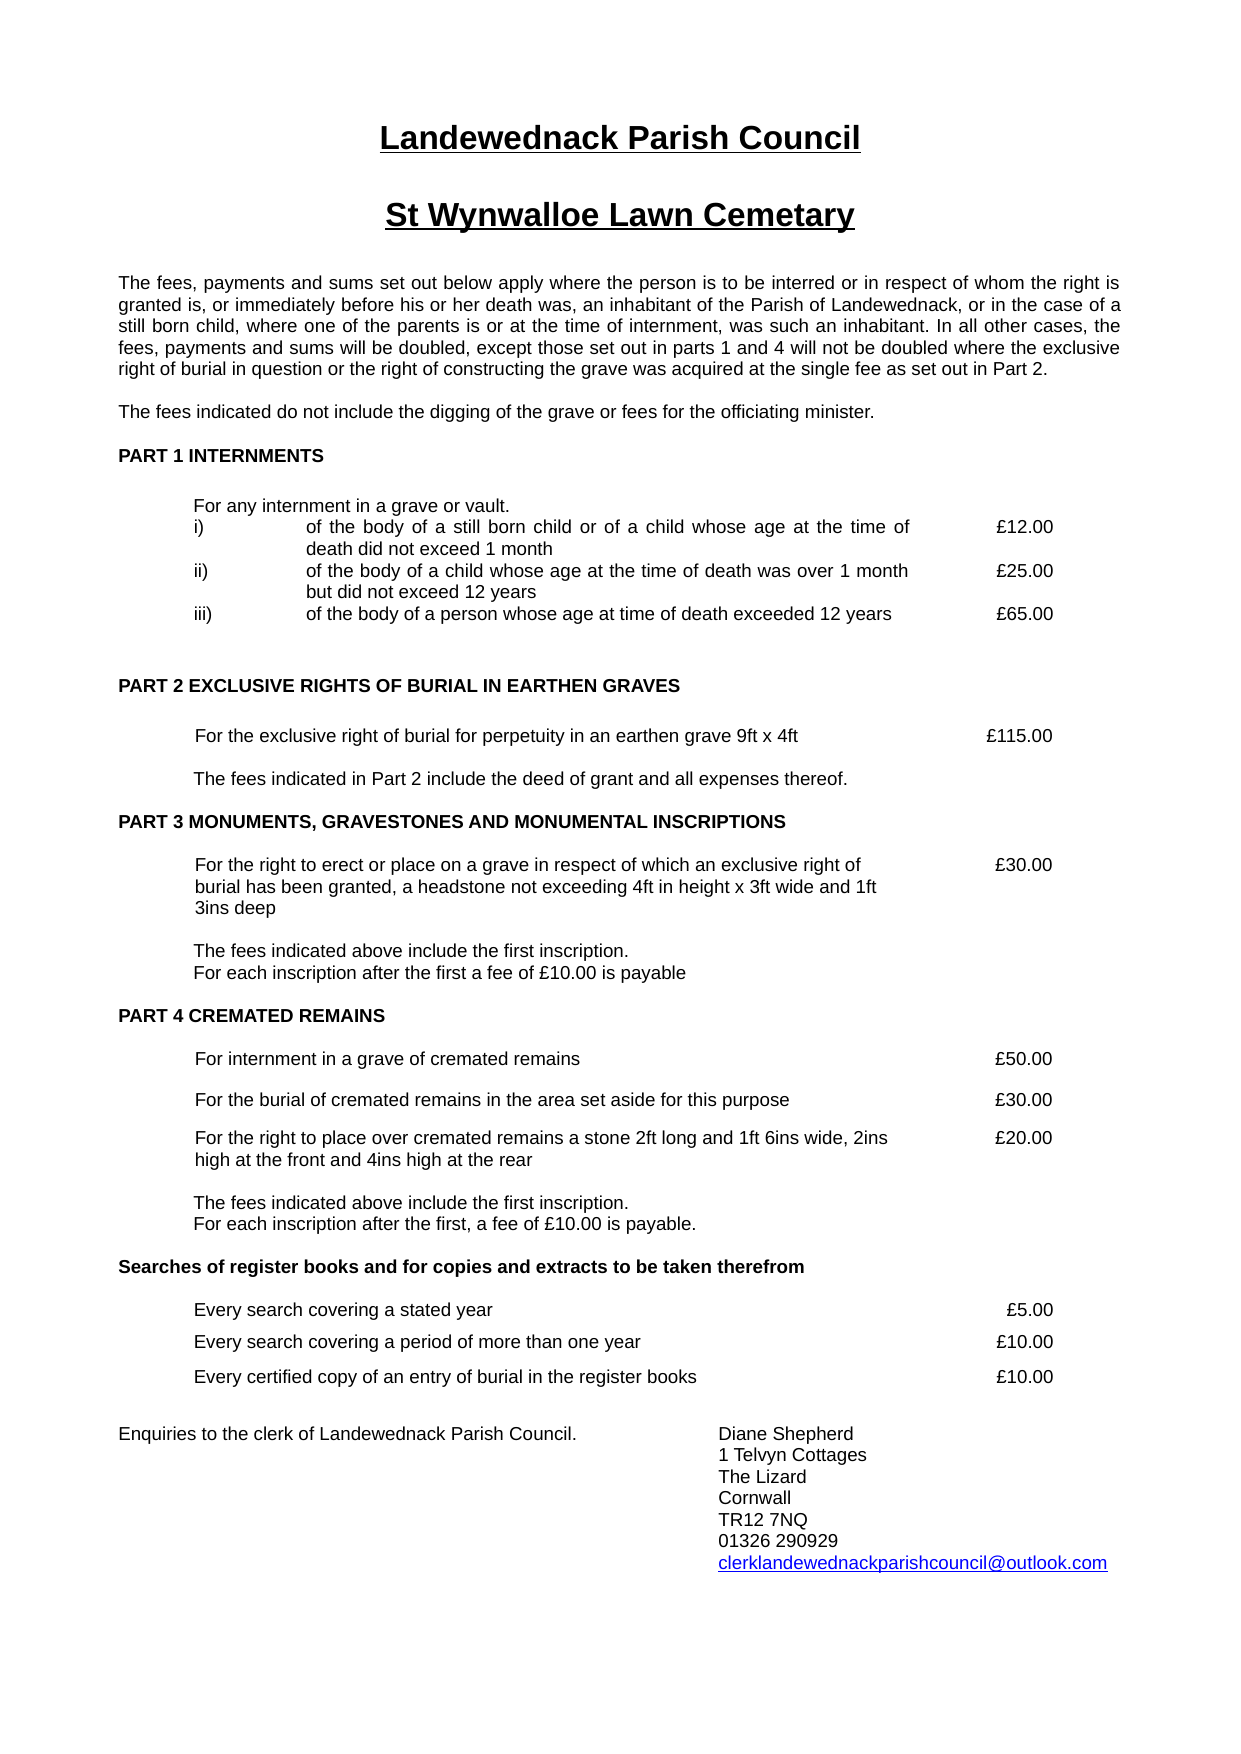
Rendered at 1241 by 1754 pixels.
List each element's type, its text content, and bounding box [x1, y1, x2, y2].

text PART 4 CREMATED REMAINS [118, 1005, 1122, 1027]
table_cell of the body of a person whose age at time of death exceeded 12 years [306, 603, 910, 624]
table_header £5.00 [910, 1299, 1053, 1331]
text Enquiries to the clerk of Landewednack Parish Council. Diane Shepherd [118, 1422, 1122, 1444]
text The fees indicated do not include the digging of the grave or fees for the officiating minister. [118, 401, 1122, 423]
text The fees, payments and sums set out below apply where the person is to be interred or in respect of whom the right is granted is, or immediately before his or her death was, an inhabitant of the Parish of Landewednack, or in the case of a still born child, where one of the parents is or at the time of internment, was such an inhabitant. In all other cases, the fees, payments and sums will be doubled, except those set out in parts 1 and 4 will not be doubled where the exclusive right of burial in question or the right of constructing the grave was acquired at the single fee as set out in Part 2. [118, 272, 1122, 380]
table_cell £10.00 [910, 1331, 1053, 1366]
text 01326 290929 clerklandewednackparishcouncil@outlook.com [718, 1530, 1122, 1573]
text The fees indicated above include the first inscription. [118, 940, 1122, 962]
table_cell £20.00 [910, 1127, 1053, 1170]
table_cell of the body of a child whose age at the time of death was over 1 month but did not exceed 12 years [306, 559, 910, 602]
table_cell £65.00 [910, 603, 1053, 624]
table_cell iii) [194, 603, 306, 624]
table_cell ii) [194, 559, 306, 602]
text For each inscription after the first, a fee of £10.00 is payable. [118, 1213, 1122, 1234]
table_header £115.00 [910, 725, 1053, 746]
text St Wynwalloe Lawn Cemetary [118, 195, 1122, 233]
table_header Every search covering a stated year [194, 1299, 910, 1331]
table_cell £10.00 [910, 1366, 1053, 1401]
table_cell For the burial of cremated remains in the area set aside for this purpose [194, 1089, 910, 1127]
text Landewednack Parish Council [118, 118, 1122, 157]
text PART 2 EXCLUSIVE RIGHTS OF BURIAL IN EARTHEN GRAVES [118, 674, 1122, 696]
text Searches of register books and for copies and extracts to be taken therefrom [118, 1256, 1122, 1278]
table_header For the exclusive right of burial for perpetuity in an earthen grave 9ft x 4ft [194, 725, 910, 746]
table_header £30.00 [910, 854, 1053, 919]
text For any internment in a grave or vault. [118, 495, 1122, 516]
table_cell £30.00 [910, 1089, 1053, 1127]
text The fees indicated above include the first inscription. [118, 1191, 1122, 1213]
table_header of the body of a still born child or of a child whose age at the time of death did not exceed 1 month [306, 516, 910, 559]
table_header For internment in a grave of cremated remains [194, 1048, 910, 1088]
text PART 1 INTERNMENTS [118, 444, 1122, 466]
text The fees indicated in Part 2 include the deed of grant and all expenses thereof. [118, 768, 1122, 789]
table_header i) [194, 516, 306, 559]
table_header For the right to erect or place on a grave in respect of which an exclusive right of burial has been granted, a headstone not exceeding 4ft in height x 3ft wide and 1ft 3ins deep [194, 854, 910, 919]
table_cell £25.00 [910, 559, 1053, 602]
text For each inscription after the first a fee of £10.00 is payable [118, 962, 1122, 983]
table_cell For the right to place over cremated remains a stone 2ft long and 1ft 6ins wide, 2ins high at the front and 4ins high at the rear [194, 1127, 910, 1170]
text 1 Telvyn Cottages The Lizard [718, 1444, 1122, 1487]
text Cornwall TR12 7NQ [718, 1487, 1122, 1530]
table_header £50.00 [910, 1048, 1053, 1088]
table_header £12.00 [910, 516, 1053, 559]
table_cell Every certified copy of an entry of burial in the register books [194, 1366, 910, 1401]
text PART 3 MONUMENTS, GRAVESTONES AND MONUMENTAL INSCRIPTIONS [118, 811, 1122, 832]
table_cell Every search covering a period of more than one year [194, 1331, 910, 1366]
